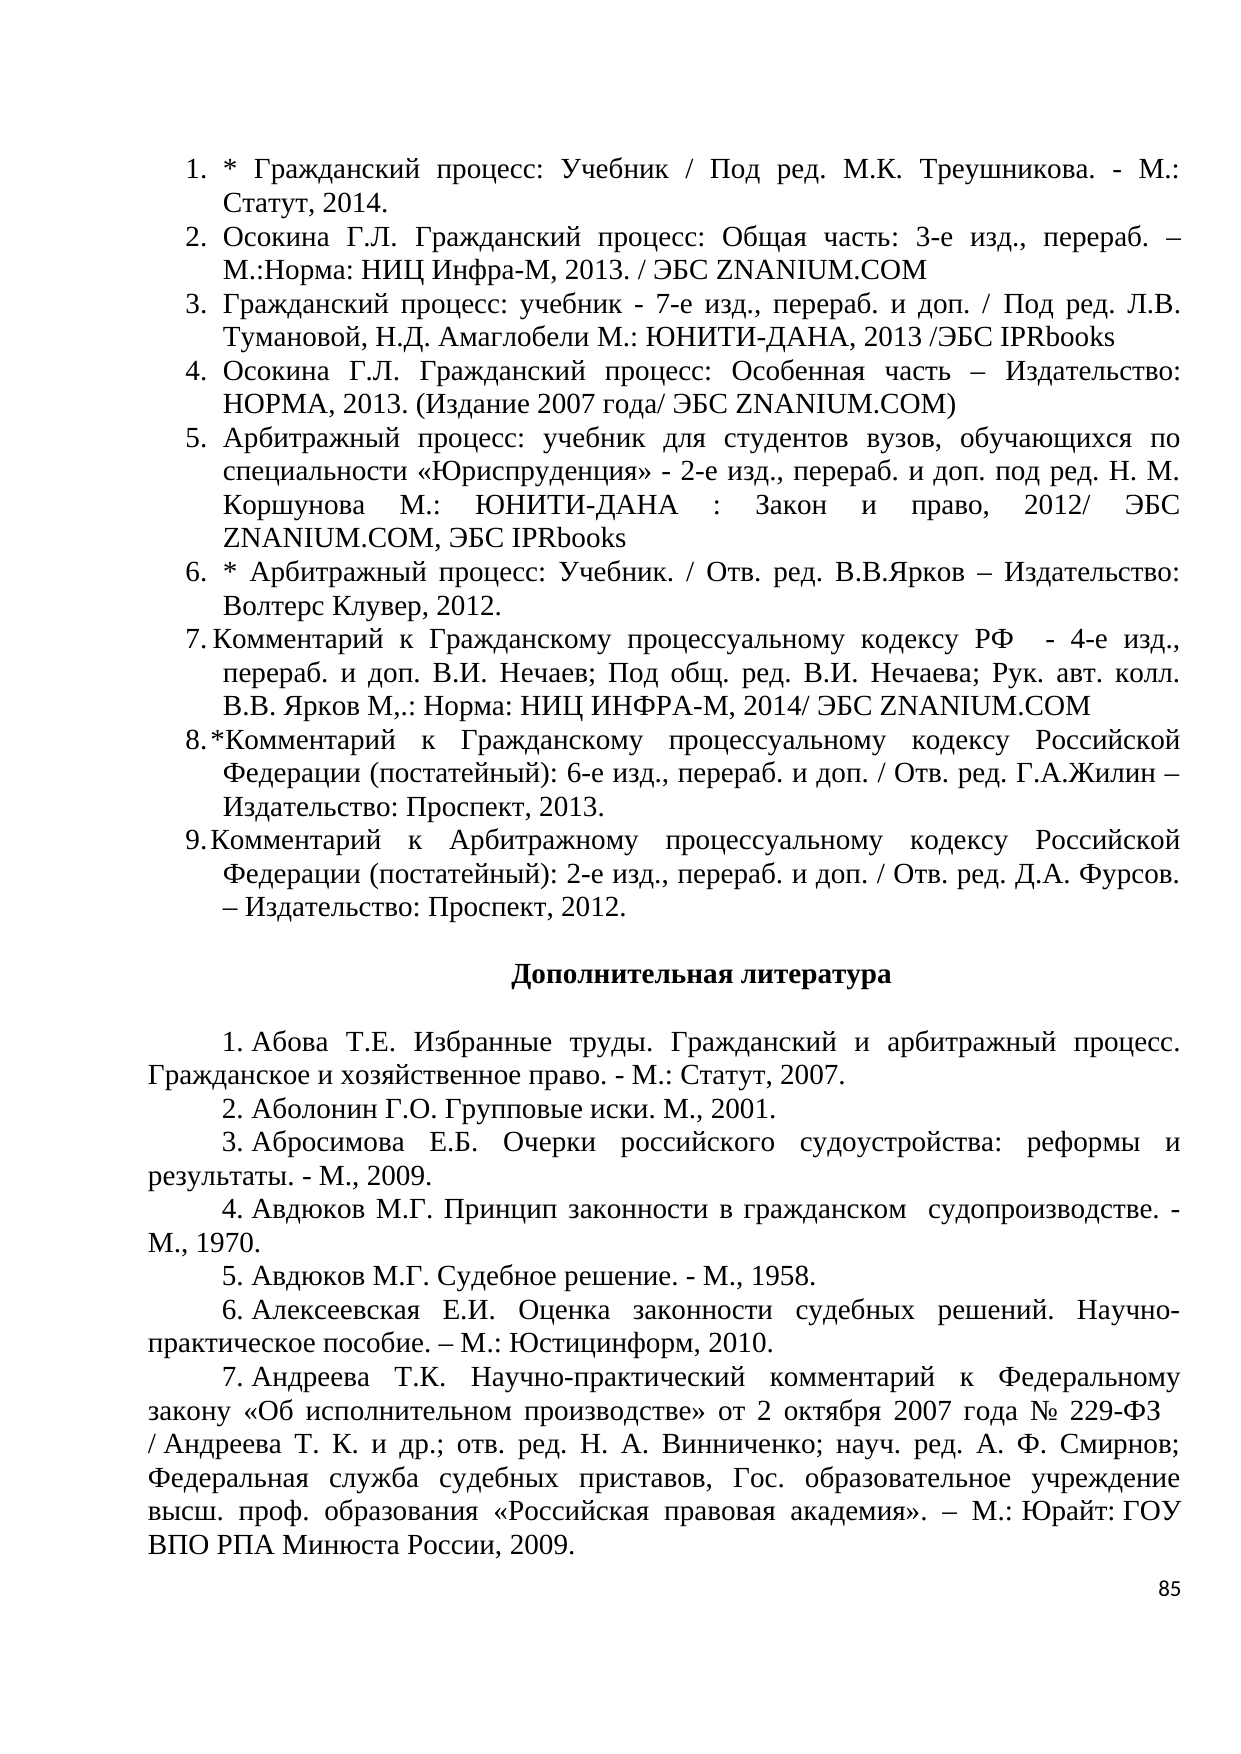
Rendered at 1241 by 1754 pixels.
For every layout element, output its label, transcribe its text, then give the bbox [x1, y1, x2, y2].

list Комментарий к Гражданскому процессуальному кодексу РФ - 4-e изд., перераб. и доп. В.И. Нечаев; Под общ. ред. В.И. Нечаева; Рук. авт. колл. В.В. Ярков М,.: Норма: НИЦ ИНФРА-М, 2014/ ЭБС ZNANIUM.COM [185, 621, 1181, 722]
list Гражданский процесс: учебник - 7-е изд., перераб. и доп. / Под ред. Л.В. Тумановой, Н.Д. Амаглобели М.: ЮНИТИ-ДАНА, 2013 /ЭБС IPRbooks [185, 286, 1181, 353]
list * Арбитражный процесс: Учебник. / Отв. ред. В.В.Ярков – Издательство: Волтерс Клувер, 2012. [185, 554, 1181, 621]
list *Комментарий к Гражданскому процессуальному кодексу Российской Федерации (постатейный): 6-е изд., перераб. и доп. / Отв. ред. Г.А.Жилин – Издательство: Проспект, 2013. [185, 722, 1181, 822]
list * Гражданский процесс: Учебник / Под ред. М.К. Треушникова. - М.: Статут, 2014. [185, 152, 1181, 219]
list Алексеевская Е.И. Оценка законности судебных решений. Научно-практическое пособие. – М.: Юстицинформ, 2010. [148, 1292, 1181, 1359]
list Абросимова Е.Б. Очерки российского судоустройства: реформы и результаты. - М., 2009. [148, 1124, 1181, 1191]
text Дополнительная литература [148, 957, 1181, 990]
list Осокина Г.Л. Гражданский процесс: Особенная часть – Издательство: НОРМА, 2013. (Издание 2007 года/ ЭБС ZNANIUM.COM) [185, 353, 1181, 420]
list Авдюков М.Г. Судебное решение. - М., 1958. [148, 1258, 1181, 1292]
list Осокина Г.Л. Гражданский процесс: Общая часть: 3-е изд., перераб. – М.:Норма: НИЦ Инфра-М, 2013. / ЭБС ZNANIUM.COM [185, 219, 1181, 286]
list Комментарий к Арбитражному процессуальному кодексу Российской Федерации (постатейный): 2-е изд., перераб. и доп. / Отв. ред. Д.А. Фурсов. – Издательство: Проспект, 2012. [185, 822, 1181, 923]
list Арбитражный процесс: учебник для студентов вузов, обучающихся по специальности «Юриспруденция» - 2-е изд., перераб. и доп. под ред. Н. М. Коршунова М.: ЮНИТИ-ДАНА : Закон и право, 2012/ ЭБС ZNANIUM.COM, ЭБС IPRbooks [185, 420, 1181, 554]
list Абова Т.Е. Избранные труды. Гражданский и арбитражный процесс. Гражданское и хозяйственное право. - М.: Статут, 2007. [148, 1024, 1181, 1091]
list Аболонин Г.О. Групповые иски. М., 2001. [148, 1091, 1181, 1124]
list Андреева Т.К. Научно-практический комментарий к Федеральному закону «Об исполнительном производстве» от 2 октября 2007 года № 229-ФЗ / Андреева Т. К. и др.; отв. ред. Н. А. Винниченко; науч. ред. А. Ф. Смирнов; Федеральная служба судебных приставов, Гос. образовательное учреждение высш. проф. образования «Российская правовая академия». – М.: Юрайт: ГОУ ВПО РПА Минюста России, 2009. [148, 1359, 1181, 1560]
list Авдюков М.Г. Принцип законности в гражданском судопроизводстве. - М., 1970. [148, 1191, 1181, 1258]
